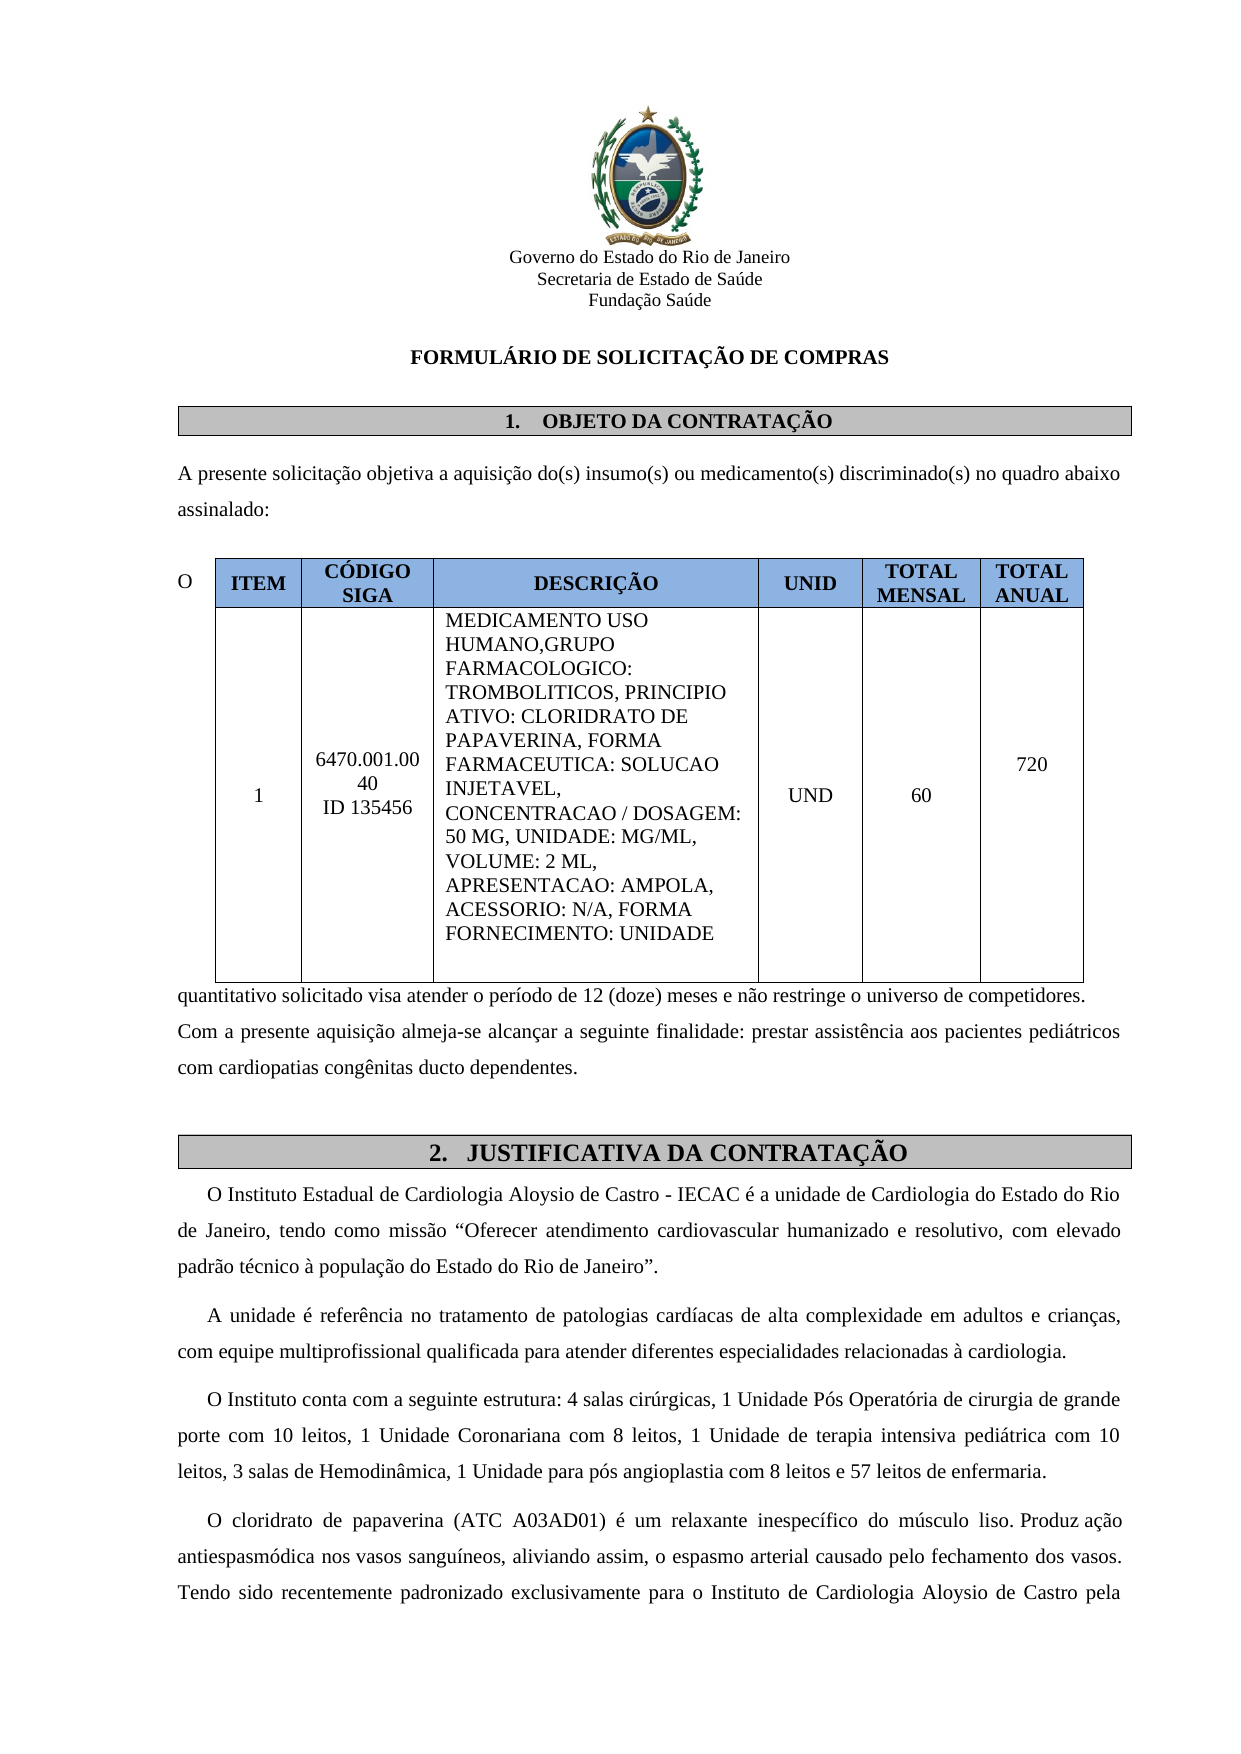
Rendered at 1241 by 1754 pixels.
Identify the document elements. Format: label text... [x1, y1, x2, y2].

table_cell 6470.001.0040 ID 135456 [302, 608, 433, 982]
table_header TOTAL MENSAL [863, 559, 980, 607]
text O Instituto conta com a seguinte estrutura: 4 salas cirúrgicas, 1 Unidade Pós Operatória de cirurgia de grande porte com 10 leitos, 1 Unidade Coronariana com 8 leitos, 1 Unidade de terapia intensiva pediátrica com 10 leitos, 3 salas de Hemodinâmica, 1 Unidade para pós angioplastia com 8 leitos e 57 leitos de enfermaria. [177, 1387, 1122, 1483]
table_cell 720 [981, 608, 1083, 982]
table_header UNID [759, 559, 862, 607]
text O Instituto Estadual de Cardiologia Aloysio de Castro - IECAC é a unidade de Cardiologia do Estado do Rio de Janeiro, tendo como missão “Oferecer atendimento cardiovascular humanizado e resolutivo, com elevado padrão técnico à população do Estado do Rio de Janeiro”. [177, 1182, 1122, 1278]
table_header TOTAL ANUAL [981, 559, 1083, 607]
text FORMULÁRIO DE SOLICITAÇÃO DE COMPRAS [177, 345, 1122, 369]
table_cell UND [759, 608, 862, 982]
list OBJETO DA CONTRATAÇÃO [179, 407, 1131, 435]
list JUSTIFICATIVA DA CONTRATAÇÃO [179, 1136, 1131, 1168]
table_header DESCRIÇÃO [434, 559, 758, 607]
table_cell 1 [216, 608, 301, 982]
text O quantitativo solicitado visa atender o período de 12 (doze) meses e não restringe o universo de competidores. [177, 569, 1122, 1007]
text A unidade é referência no tratamento de patologias cardíacas de alta complexidade em adultos e crianças, com equipe multiprofissional qualificada para atender diferentes especialidades relacionadas à cardiologia. [177, 1303, 1122, 1363]
table_header ITEM [216, 559, 301, 607]
text A presente solicitação objetiva a aquisição do(s) insumo(s) ou medicamento(s) discriminado(s) no quadro abaixo assinalado: [177, 461, 1122, 521]
table_cell MEDICAMENTO USO HUMANO,GRUPO FARMACOLOGICO: TROMBOLITICOS, PRINCIPIO ATIVO: CLORIDRATO DE PAPAVERINA, FORMA FARMACEUTICA: SOLUCAO INJETAVEL, CONCENTRACAO / DOSAGEM: 50 MG, UNIDADE: MG/ML, VOLUME: 2 ML, APRESENTACAO: AMPOLA, ACESSORIO: N/A, FORMA FORNECIMENTO: UNIDADE [434, 608, 758, 982]
text Com a presente aquisição almeja-se alcançar a seguinte finalidade: prestar assistência aos pacientes pediátricos com cardiopatias congênitas ducto dependentes. [177, 1019, 1122, 1079]
picture [577, 102, 722, 247]
table_header CÓDIGO SIGA [302, 559, 433, 607]
table_cell 60 [863, 608, 980, 982]
